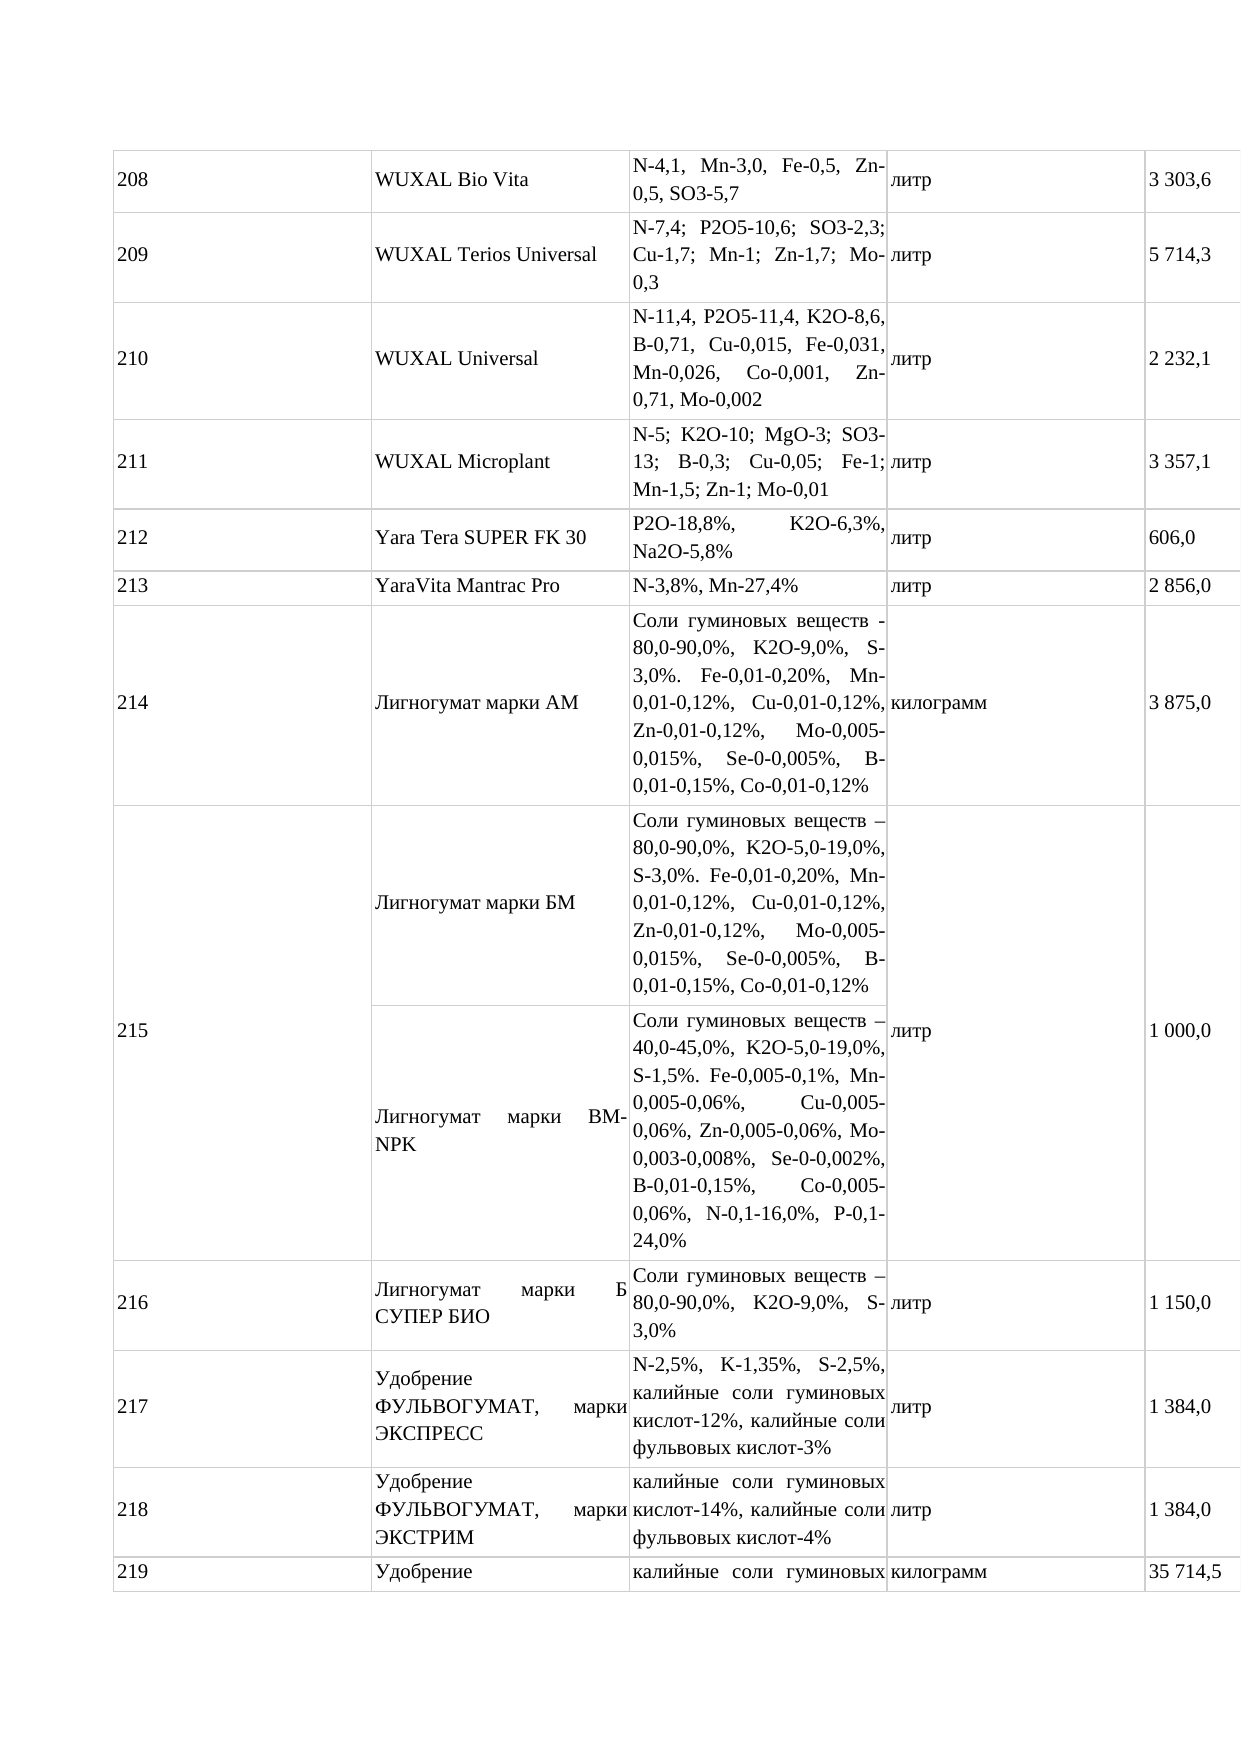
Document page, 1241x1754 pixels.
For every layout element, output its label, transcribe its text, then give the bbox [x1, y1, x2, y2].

table_cell литр [888, 213, 1144, 302]
table_cell Лигногумат марки ВМ- NPK [372, 1006, 629, 1260]
table_cell 3 875,0 [1146, 606, 1240, 805]
table_cell YaraVita Mantrac Pro [372, 572, 629, 605]
table_cell литр [888, 510, 1144, 570]
table_cell литр [888, 572, 1144, 605]
table_cell Yara Tera SUPER FK 30 [372, 510, 629, 570]
table_cell литр [888, 420, 1144, 508]
table_cell 606,0 [1146, 510, 1240, 570]
table_cell 1 384,0 [1146, 1351, 1240, 1467]
table_cell килограмм [888, 606, 1144, 805]
table_cell 213 [114, 572, 371, 605]
table_cell 1 384,0 [1146, 1468, 1240, 1556]
table_cell N-4,1, Mn-3,0, Fe-0,5, Zn-0,5, SO3-5,7 [630, 151, 886, 212]
table_cell 209 [114, 213, 371, 302]
table_cell 1 000,0 [1146, 806, 1240, 1260]
table_cell 216 [114, 1261, 371, 1349]
table_cell Удобрение ФУЛЬВОГУМАТ, марки ЭКСПРЕСС [372, 1351, 629, 1467]
table_cell WUXAL Bio Vita [372, 151, 629, 212]
table_cell 3 357,1 [1146, 420, 1240, 508]
table_cell Соли гуминовых веществ – 40,0-45,0%, K2O-5,0-19,0%, S-1,5%. Fe-0,005-0,1%, Mn-0,005-0,06%, Cu-0,005-0,06%, Zn-0,005-0,06%, Mo-0,003-0,008%, Se-0-0,002%, B-0,01-0,15%, Co-0,005-0,06%, N-0,1-16,0%, P-0,1-24,0% [630, 1006, 886, 1260]
table_cell 219 [114, 1558, 371, 1591]
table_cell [630, 1558, 886, 1591]
table_cell 5 714,3 [1146, 213, 1240, 302]
table_cell 218 [114, 1468, 371, 1556]
table_cell N-7,4; P2O5-10,6; SO3-2,3; Cu-1,7; Mn-1; Zn-1,7; Mo-0,3 [630, 213, 886, 302]
table_cell 35 714,5 [1146, 1558, 1240, 1591]
table_cell N-5; K2O-10; MgO-3; SO3-13; B-0,3; Cu-0,05; Fe-1; Mn-1,5; Zn-1; Mo-0,01 [630, 420, 886, 508]
table_cell литр [888, 806, 1144, 1260]
table_cell 212 [114, 510, 371, 570]
table_cell 3 303,6 [1146, 151, 1240, 212]
table_cell Удобрение ФУЛЬВОГУМАТ, марки ЭКСТРИМ [372, 1468, 629, 1556]
table_cell Лигногумат марки БМ [372, 806, 629, 1005]
table_cell N-2,5%, K-1,35%, S-2,5%, калийные соли гуминовых кислот-12%, калийные соли фульвовых кислот-3% [630, 1351, 886, 1467]
table_cell калийные соли гуминовых кислот-14%, калийные соли фульвовых кислот-4% [630, 1468, 886, 1556]
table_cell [372, 1558, 629, 1591]
table_cell Лигногумат марки Б СУПЕР БИО [372, 1261, 629, 1349]
table_cell литр [888, 1351, 1144, 1467]
table_cell 2 856,0 [1146, 572, 1240, 605]
table_cell Соли гуминовых веществ – 80,0-90,0%, K2O-9,0%, S-3,0% [630, 1261, 886, 1349]
table_cell WUXAL Microplant [372, 420, 629, 508]
table_cell Соли гуминовых веществ - 80,0-90,0%, K2O-9,0%, S-3,0%. Fe-0,01-0,20%, Mn-0,01-0,12%, Cu-0,01-0,12%, Zn-0,01-0,12%, Mo-0,005-0,015%, Se-0-0,005%, B-0,01-0,15%, Co-0,01-0,12% [630, 606, 886, 805]
table_cell WUXAL Universal [372, 303, 629, 419]
table_cell 1 150,0 [1146, 1261, 1240, 1349]
table_cell Соли гуминовых веществ – 80,0-90,0%, K2O-5,0-19,0%, S-3,0%. Fe-0,01-0,20%, Mn-0,01-0,12%, Cu-0,01-0,12%, Zn-0,01-0,12%, Mo-0,005-0,015%, Se-0-0,005%, B-0,01-0,15%, Co-0,01-0,12% [630, 806, 886, 1005]
table_cell N-3,8%, Mn-27,4% [630, 572, 886, 605]
table_cell 214 [114, 606, 371, 805]
table_cell 211 [114, 420, 371, 508]
table_cell 217 [114, 1351, 371, 1467]
table_cell 208 [114, 151, 371, 212]
table_cell 210 [114, 303, 371, 419]
table_cell литр [888, 1261, 1144, 1349]
table_cell литр [888, 1468, 1144, 1556]
table_cell 215 [114, 806, 371, 1260]
table_cell литр [888, 151, 1144, 212]
table_cell P2O-18,8%, K2O-6,3%, Na2O-5,8% [630, 510, 886, 570]
table_cell килограмм [888, 1558, 1144, 1591]
table_cell N-11,4, P2O5-11,4, K2O-8,6, B-0,71, Cu-0,015, Fe-0,031, Mn-0,026, Co-0,001, Zn-0,71, Mo-0,002 [630, 303, 886, 419]
table_cell 2 232,1 [1146, 303, 1240, 419]
table_cell Лигногумат марки АМ [372, 606, 629, 805]
table_cell литр [888, 303, 1144, 419]
table_cell WUXAL Terios Universal [372, 213, 629, 302]
